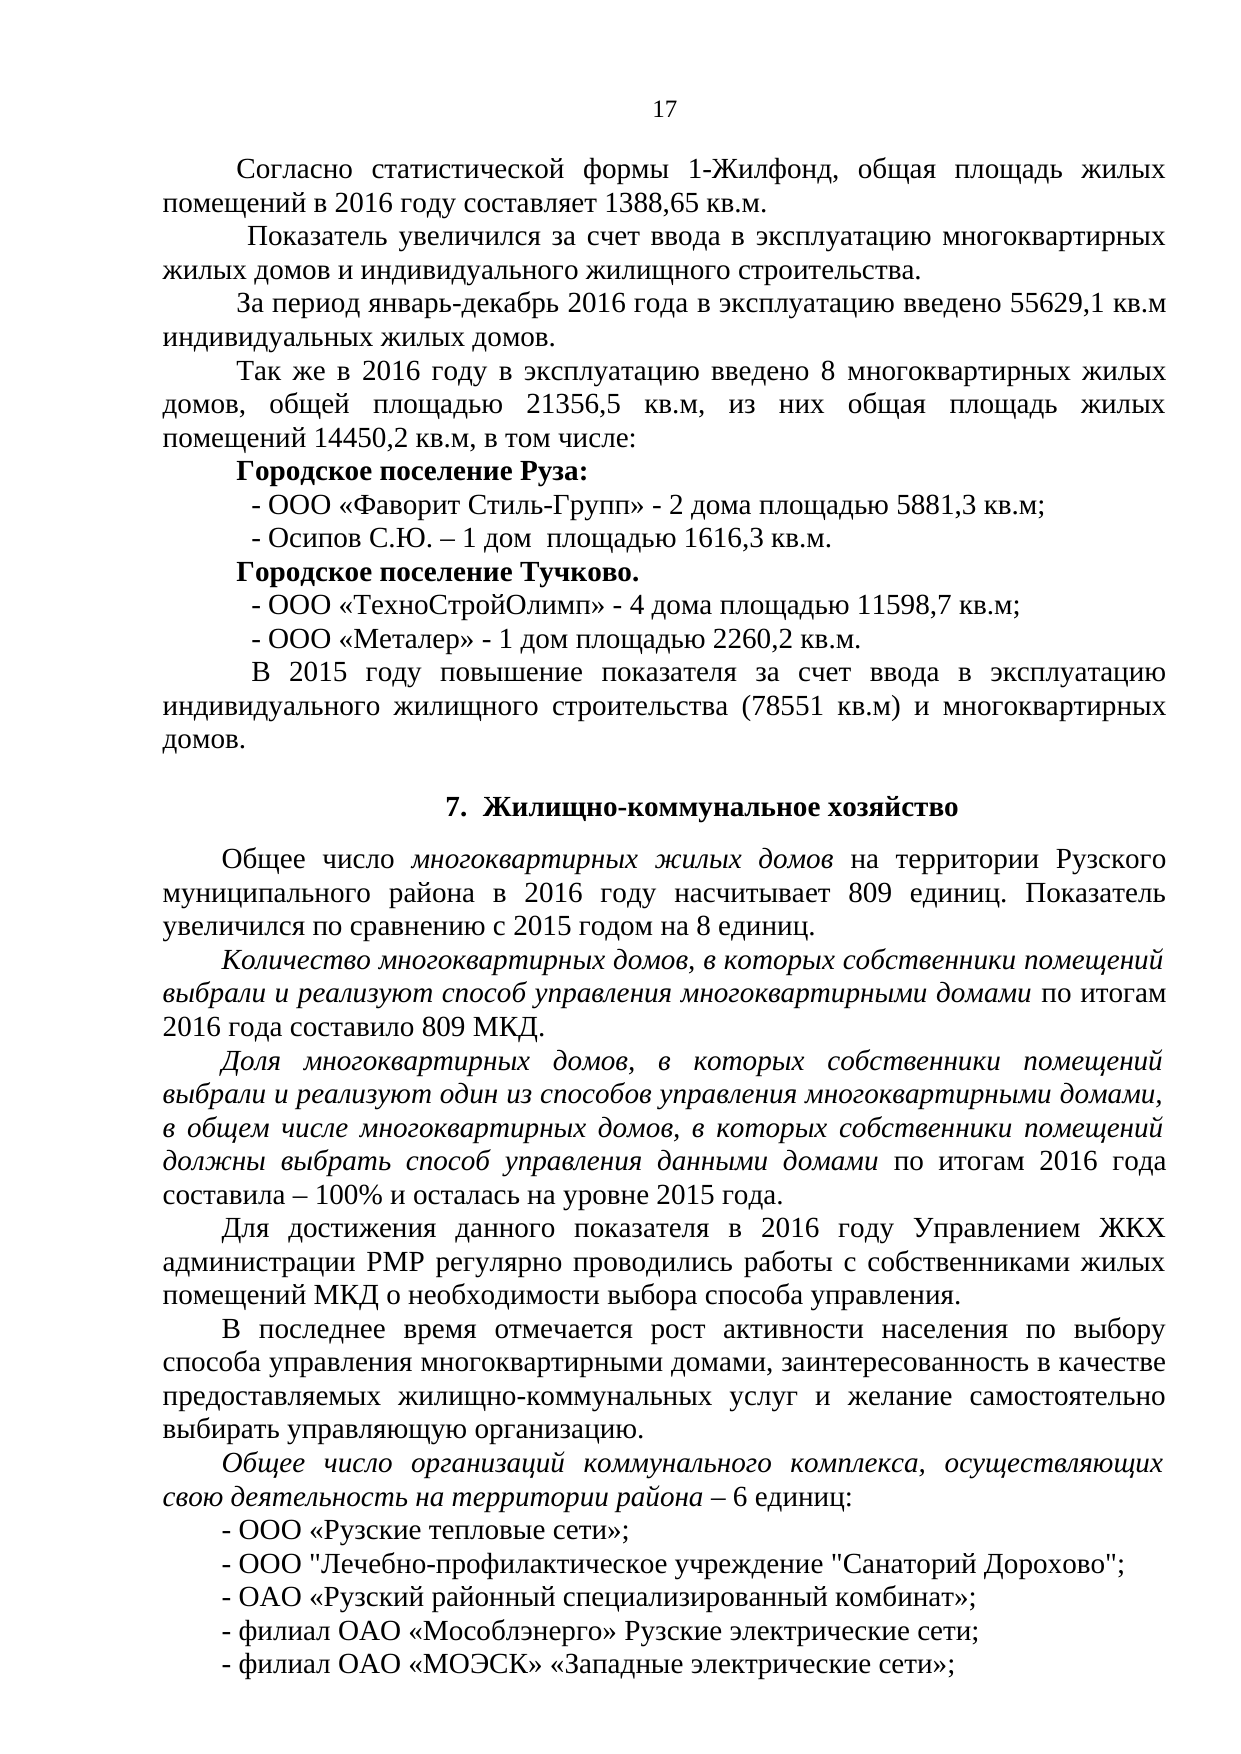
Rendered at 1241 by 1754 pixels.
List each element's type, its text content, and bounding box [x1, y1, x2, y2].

text - филиал ОАО «МОЭСК» «Западные электрические сети»; [162, 1646, 1167, 1680]
text - ОАО «Рузский районный специализированный комбинат»; [162, 1579, 1167, 1613]
text Общее число многоквартирных жилых домов на территории Рузского муниципального района в 2016 году насчитывает 809 единиц. Показатель увеличился по сравнению с 2015 годом на 8 единиц. [162, 841, 1167, 942]
text - ООО «Фаворит Стиль-Групп» - 2 дома площадью 5881,3 кв.м; [162, 487, 1167, 520]
text Доля многоквартирных домов, в которых собственники помещений выбрали и реализуют один из способов управления многоквартирными домами, в общем числе многоквартирных домов, в которых собственники помещений должны выбрать способ управления данными домами по итогам 2016 года составила – 100% и осталась на уровне 2015 года. [162, 1043, 1167, 1210]
list Жилищно-коммунальное хозяйство [237, 789, 1167, 822]
text Для достижения данного показателя в 2016 году Управлением ЖКХ администрации РМР регулярно проводились работы с собственниками жилых помещений МКД о необходимости выбора способа управления. [162, 1210, 1167, 1311]
text - ООО «Металер» - 1 дом площадью 2260,2 кв.м. [162, 621, 1167, 654]
text В последнее время отмечается рост активности населения по выбору способа управления многоквартирными домами, заинтересованность в качестве предоставляемых жилищно-коммунальных услуг и желание самостоятельно выбирать управляющую организацию. [162, 1311, 1167, 1445]
text Городское поселение Тучково. [162, 554, 1167, 587]
text В 2015 году повышение показателя за счет ввода в эксплуатацию индивидуального жилищного строительства (78551 кв.м) и многоквартирных домов. [162, 654, 1167, 755]
text - ООО «ТехноСтройОлимп» - 4 дома площадью 11598,7 кв.м; [162, 587, 1167, 621]
text Так же в 2016 году в эксплуатацию введено 8 многоквартирных жилых домов, общей площадью 21356,5 кв.м, из них общая площадь жилых помещений 14450,2 кв.м, в том числе: [162, 353, 1167, 453]
text Показатель увеличился за счет ввода в эксплуатацию многоквартирных жилых домов и индивидуального жилищного строительства. [162, 218, 1167, 286]
text - Осипов С.Ю. – 1 дом площадью 1616,3 кв.м. [162, 520, 1167, 554]
text За период январь-декабрь 2016 года в эксплуатацию введено 55629,1 кв.м индивидуальных жилых домов. [162, 286, 1167, 353]
text Количество многоквартирных домов, в которых собственники помещений выбрали и реализуют способ управления многоквартирными домами по итогам 2016 года составило 809 МКД. [162, 942, 1167, 1043]
text Городское поселение Руза: [162, 453, 1167, 487]
text - ООО «Рузские тепловые сети»; [162, 1512, 1167, 1546]
text - филиал ОАО «Мособлэнерго» Рузские электрические сети; [162, 1613, 1167, 1646]
text Согласно статистической формы 1-Жилфонд, общая площадь жилых помещений в 2016 году составляет 1388,65 кв.м. [162, 151, 1167, 218]
text - ООО "Лечебно-профилактическое учреждение "Санаторий Дорохово"; [162, 1546, 1167, 1579]
text Общее число организаций коммунального комплекса, осуществляющих свою деятельность на территории района – 6 единиц: [162, 1445, 1167, 1512]
